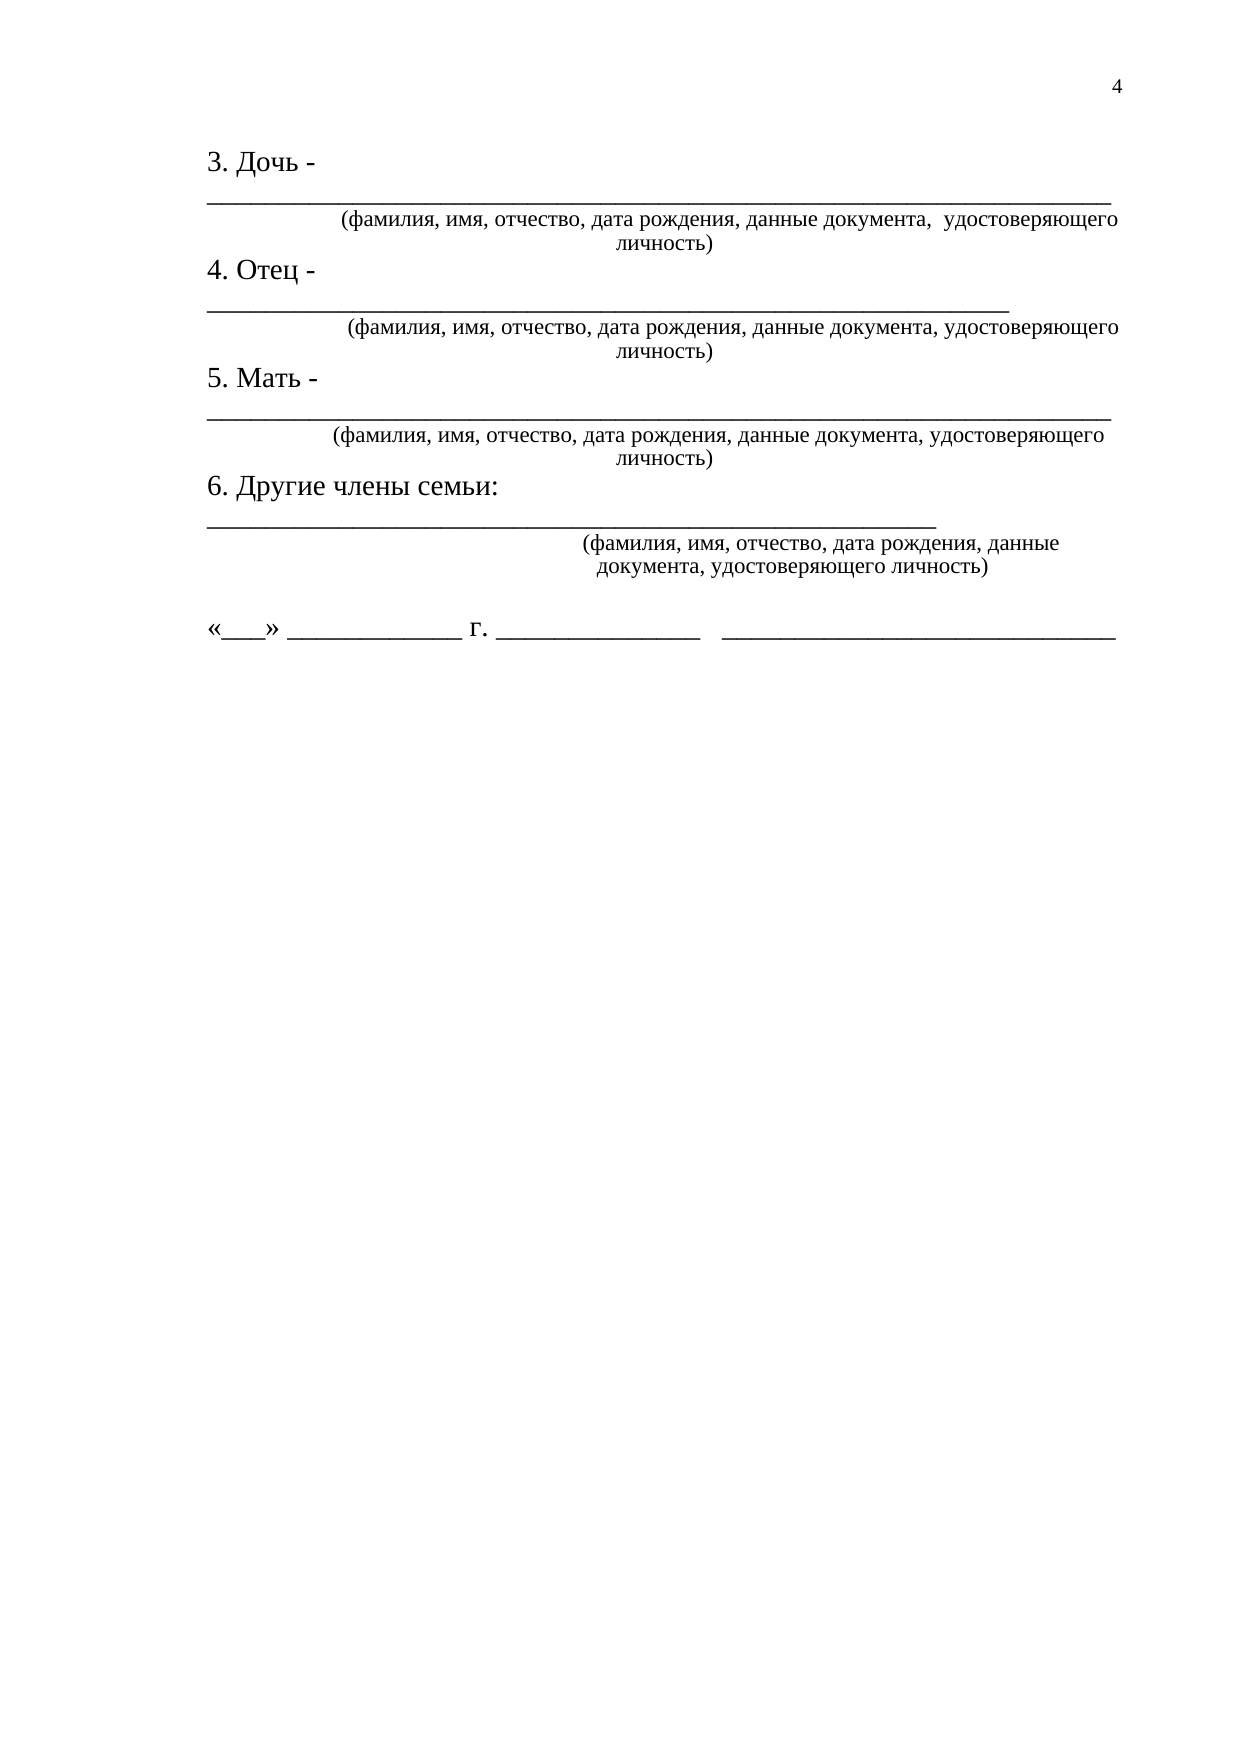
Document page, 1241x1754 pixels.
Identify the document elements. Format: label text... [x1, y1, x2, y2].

text (фамилия, имя, отчество, дата рождения, данные документа, удостоверяющего личность) [207, 316, 1122, 363]
text «___» ____________ г. ______________ ___________________________ [207, 612, 1122, 642]
text 6. Другие члены семьи: __________________________________________________ [207, 471, 1122, 531]
text 5. Мать - ______________________________________________________________ [207, 363, 1122, 423]
text документа, удостоверяющего личность) [207, 555, 1122, 578]
text 3. Дочь - ______________________________________________________________ [207, 148, 1122, 208]
text (фамилия, имя, отчество, дата рождения, данные [207, 531, 1122, 555]
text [207, 208, 1122, 255]
text 4. Отец - _______________________________________________________ [207, 255, 1122, 316]
text (фамилия, имя, отчество, дата рождения, данные документа, удостоверяющего личность) [207, 423, 1122, 471]
